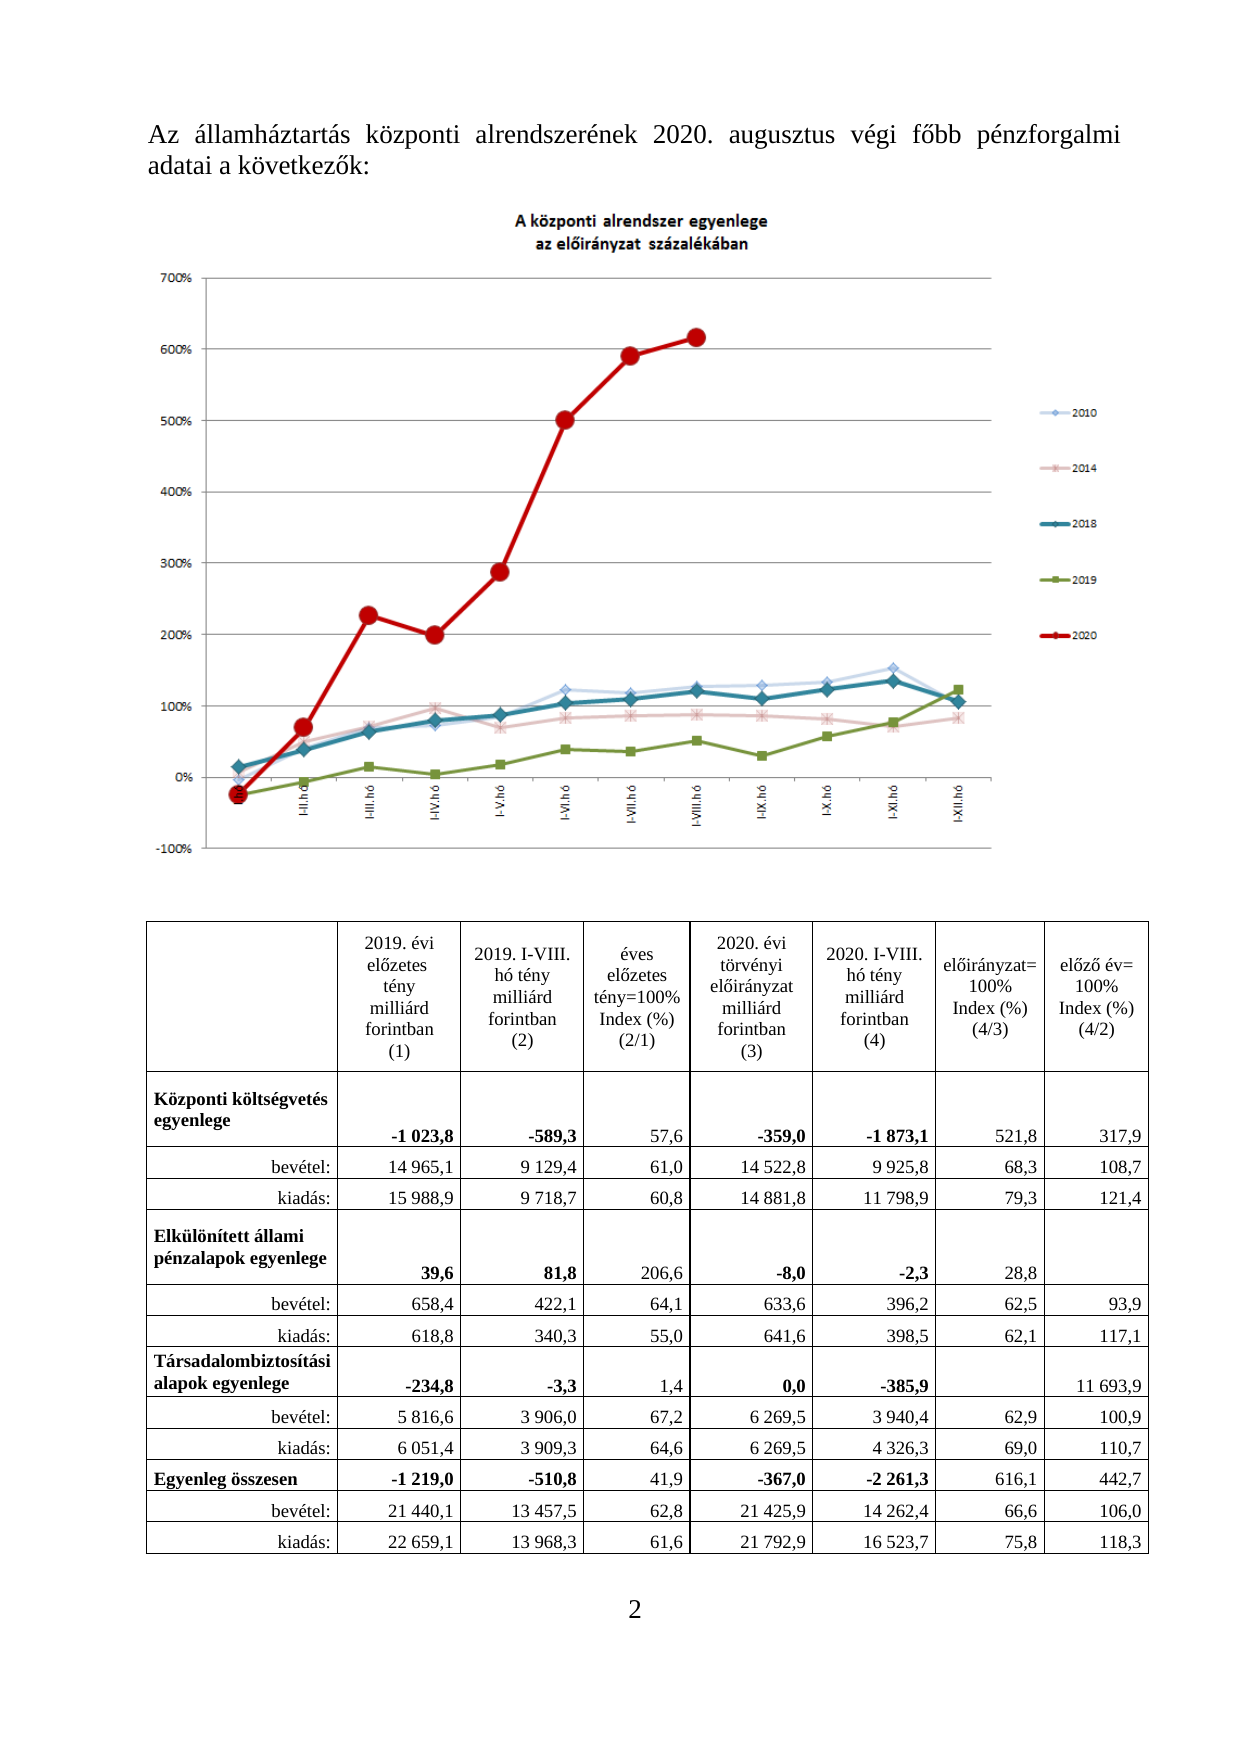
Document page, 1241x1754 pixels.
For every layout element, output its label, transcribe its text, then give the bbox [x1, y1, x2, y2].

table_cell 108,7 [1045, 1147, 1148, 1177]
table_cell 340,3 [461, 1316, 583, 1346]
table_cell 9 718,7 [461, 1179, 583, 1209]
table_cell kiadás: [147, 1316, 337, 1346]
table_cell Egyenleg összesen [147, 1460, 337, 1490]
table_cell 100,9 [1045, 1397, 1148, 1427]
table_cell 62,8 [584, 1491, 689, 1521]
table_cell [936, 1347, 1044, 1396]
text Az államháztartás központi alrendszerének 2020. augusztus végi főbb pénzforgalmi adatai a következők: [148, 118, 1122, 180]
table_cell -1 219,0 [338, 1460, 460, 1490]
table_cell 118,3 [1045, 1522, 1148, 1552]
table_cell 79,3 [936, 1179, 1044, 1209]
table_cell 62,5 [936, 1285, 1044, 1315]
table_cell 0,0 [691, 1347, 812, 1396]
table_cell 521,8 [936, 1072, 1044, 1146]
table_cell 64,6 [584, 1429, 689, 1459]
table_cell -2 261,3 [813, 1460, 935, 1490]
table_cell 61,6 [584, 1522, 689, 1552]
table_cell Központi költségvetés egyenlege [147, 1072, 337, 1146]
table_cell 21 792,9 [691, 1522, 812, 1552]
table_cell -385,9 [813, 1347, 935, 1396]
table_cell 3 940,4 [813, 1397, 935, 1427]
table_cell -234,8 [338, 1347, 460, 1396]
table_cell 15 988,9 [338, 1179, 460, 1209]
table_cell 14 965,1 [338, 1147, 460, 1177]
table_header előirányzat= 100% Index (%) (4/3) [936, 922, 1044, 1071]
table_cell Elkülönített állami pénzalapok egyenlege [147, 1210, 337, 1284]
table_cell Társadalombiztosítási alapok egyenlege [147, 1347, 337, 1396]
table_cell 62,9 [936, 1397, 1044, 1427]
table_cell bevétel: [147, 1285, 337, 1315]
table_header 2019. évi előzetes tény milliárd forintban (1) [338, 922, 460, 1071]
table_cell 61,0 [584, 1147, 689, 1177]
table_cell 3 906,0 [461, 1397, 583, 1427]
table_header [147, 922, 337, 1071]
table_cell -1 873,1 [813, 1072, 935, 1146]
table_cell 6 269,5 [691, 1397, 812, 1427]
table_cell 6 269,5 [691, 1429, 812, 1459]
table_cell 117,1 [1045, 1316, 1148, 1346]
table_cell 81,8 [461, 1210, 583, 1284]
table_cell 396,2 [813, 1285, 935, 1315]
table_cell 21 440,1 [338, 1491, 460, 1521]
table_cell 75,8 [936, 1522, 1044, 1552]
table_cell 60,8 [584, 1179, 689, 1209]
table_cell 93,9 [1045, 1285, 1148, 1315]
table_cell -2,3 [813, 1210, 935, 1284]
picture [147, 192, 1123, 865]
table_header előző év= 100% Index (%) (4/2) [1045, 922, 1148, 1071]
table_cell -589,3 [461, 1072, 583, 1146]
table_cell 64,1 [584, 1285, 689, 1315]
table_cell 658,4 [338, 1285, 460, 1315]
table_cell 616,1 [936, 1460, 1044, 1490]
table_cell 14 262,4 [813, 1491, 935, 1521]
table_cell 110,7 [1045, 1429, 1148, 1459]
table_cell kiadás: [147, 1429, 337, 1459]
table_cell 14 881,8 [691, 1179, 812, 1209]
table_cell -3,3 [461, 1347, 583, 1396]
table_cell 39,6 [338, 1210, 460, 1284]
table_cell -367,0 [691, 1460, 812, 1490]
table_cell 618,8 [338, 1316, 460, 1346]
table_cell -8,0 [691, 1210, 812, 1284]
table_cell 41,9 [584, 1460, 689, 1490]
table_cell 9 925,8 [813, 1147, 935, 1177]
table_cell bevétel: [147, 1491, 337, 1521]
table_cell 1,4 [584, 1347, 689, 1396]
table_cell 9 129,4 [461, 1147, 583, 1177]
table_cell 28,8 [936, 1210, 1044, 1284]
table_cell 68,3 [936, 1147, 1044, 1177]
table_header 2019. I-VIII. hó tény milliárd forintban (2) [461, 922, 583, 1071]
table_cell 69,0 [936, 1429, 1044, 1459]
table_header éves előzetes tény=100% Index (%) (2/1) [584, 922, 689, 1071]
table_cell [1045, 1210, 1148, 1284]
table_cell 57,6 [584, 1072, 689, 1146]
table_cell 11 693,9 [1045, 1347, 1148, 1396]
table_cell 67,2 [584, 1397, 689, 1427]
table_cell 4 326,3 [813, 1429, 935, 1459]
table_cell bevétel: [147, 1397, 337, 1427]
table_cell 3 909,3 [461, 1429, 583, 1459]
table_cell 5 816,6 [338, 1397, 460, 1427]
table_cell 13 457,5 [461, 1491, 583, 1521]
table_cell -510,8 [461, 1460, 583, 1490]
table_cell 398,5 [813, 1316, 935, 1346]
table_cell 55,0 [584, 1316, 689, 1346]
table_cell 14 522,8 [691, 1147, 812, 1177]
table_cell 22 659,1 [338, 1522, 460, 1552]
table_cell 317,9 [1045, 1072, 1148, 1146]
table_cell 6 051,4 [338, 1429, 460, 1459]
table_cell 633,6 [691, 1285, 812, 1315]
table_cell kiadás: [147, 1179, 337, 1209]
table_cell 11 798,9 [813, 1179, 935, 1209]
table_cell 13 968,3 [461, 1522, 583, 1552]
table_cell 121,4 [1045, 1179, 1148, 1209]
table_cell 422,1 [461, 1285, 583, 1315]
table_cell 206,6 [584, 1210, 689, 1284]
table_cell -1 023,8 [338, 1072, 460, 1146]
table_cell 641,6 [691, 1316, 812, 1346]
table_header 2020. I-VIII. hó tény milliárd forintban (4) [813, 922, 935, 1071]
table_cell -359,0 [691, 1072, 812, 1146]
table_header 2020. évi törvényi előirányzat milliárd forintban (3) [691, 922, 812, 1071]
table_cell 62,1 [936, 1316, 1044, 1346]
table_cell bevétel: [147, 1147, 337, 1177]
table_cell 106,0 [1045, 1491, 1148, 1521]
table_cell 16 523,7 [813, 1522, 935, 1552]
table_cell 442,7 [1045, 1460, 1148, 1490]
table_cell 66,6 [936, 1491, 1044, 1521]
table_cell 21 425,9 [691, 1491, 812, 1521]
table_cell kiadás: [147, 1522, 337, 1552]
